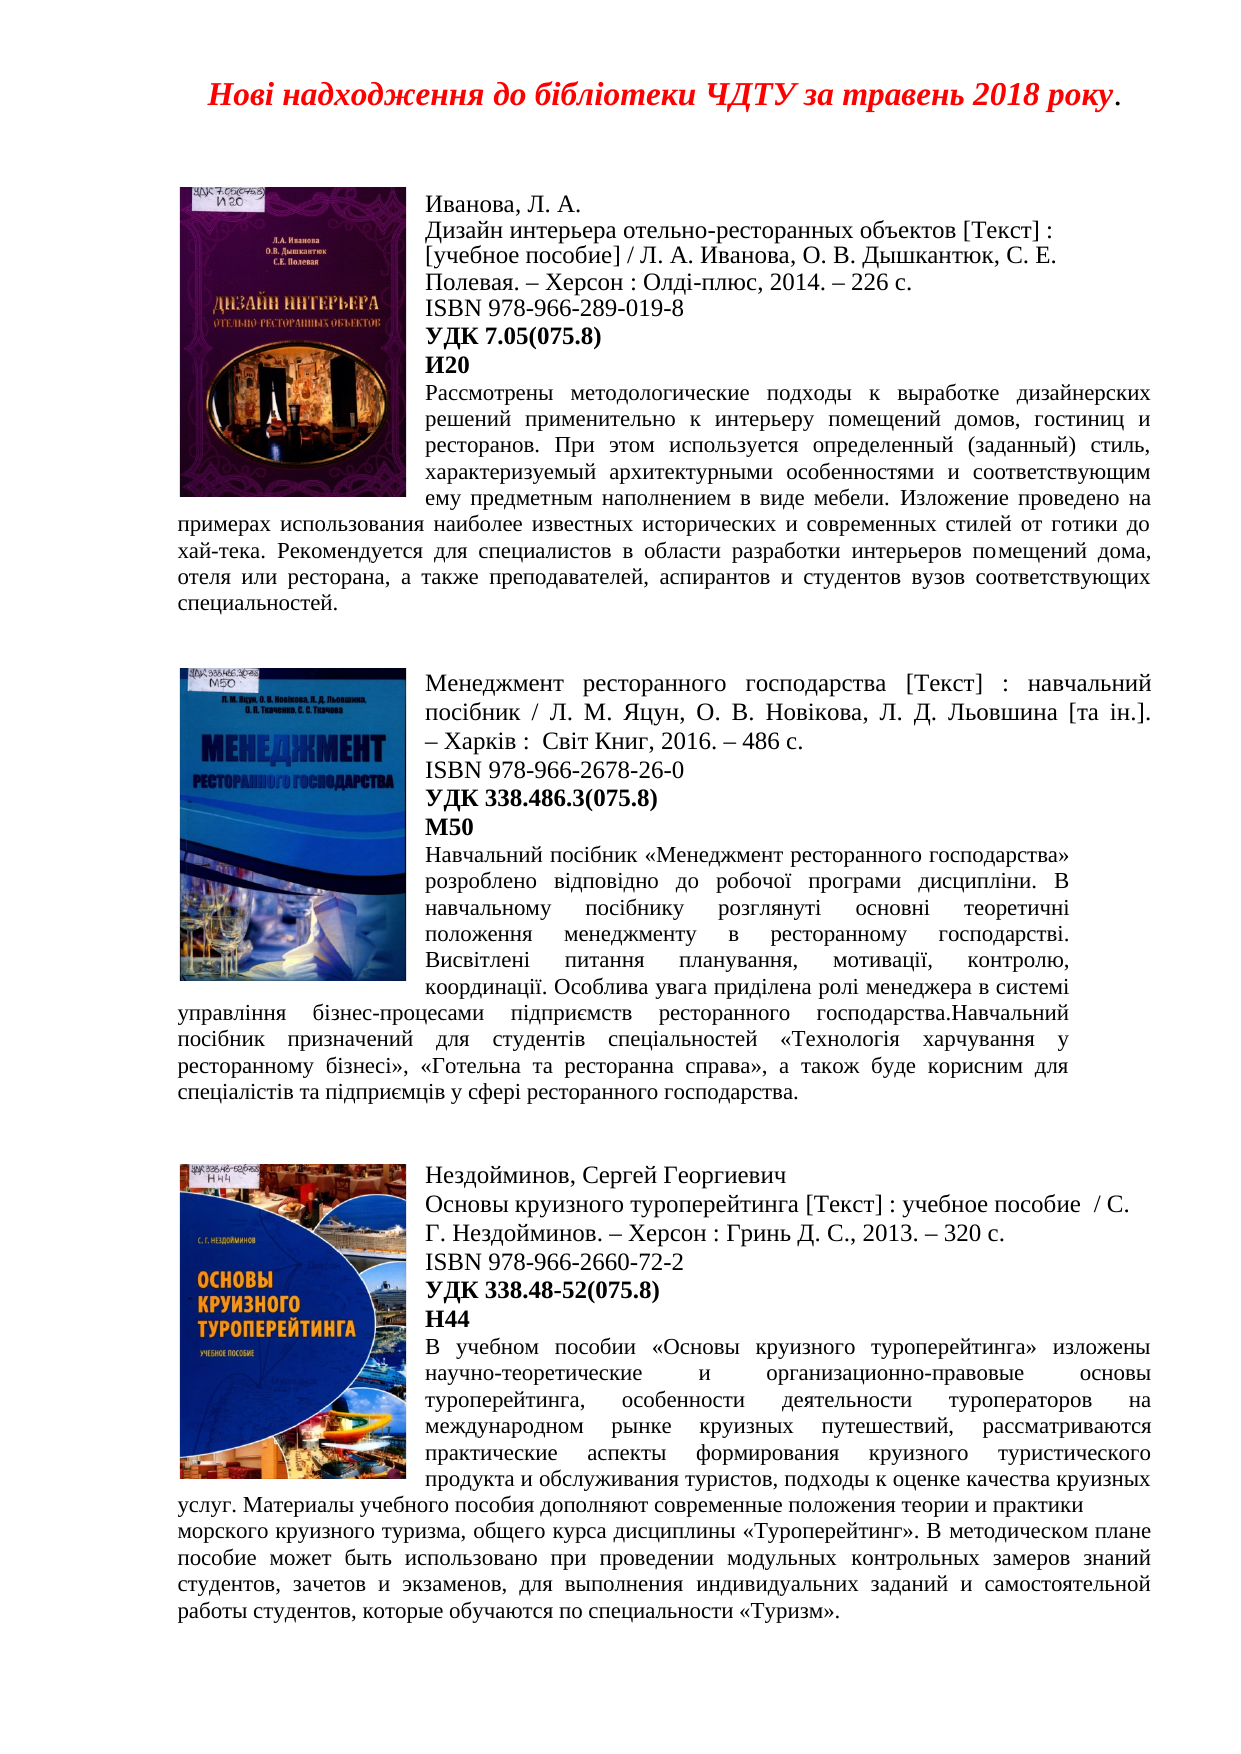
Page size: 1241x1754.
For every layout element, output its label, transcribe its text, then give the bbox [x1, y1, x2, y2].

text В учебном пособии «Основы круизного туроперейтинга» изложены научно-теоретические и организационно-правовые основы туроперейтинга, особенности деятельности туроператоров на международном рынке круизных путешествий, рассматриваются практические аспекты формирования круизного туристического продукта и обслуживания туристов, подходы к оценке качества круизных услуг. Материалы учебного пособия дополняют современные положения теории и практики [177, 1333, 1152, 1518]
text Навчальний посібник «Менеджмент ресторанного господарства» розроблено відповідно до робочої програми дисципліни. В навчальному посібнику розглянуті основні теоретичні положення менеджменту в ресторанному господарстві. Висвітлені питання планування, мотивації, контролю, координації. Особлива увага приділена ролі менеджера в системі управління бізнес-процесами підприємств ресторанного господарства.Навчальний посібник призначений для студентів спеціальностей «Технологія харчування у ресторанному бізнесі», «Готельна та ресторанна справа», а також буде корисним для спеціалістів та підприємців у сфері ресторанного господарства. [177, 841, 1070, 1104]
text морского круизного туризма, общего курса дисциплины «Туроперейтинг». В методическом плане пособие может быть использовано при проведении модульных контрольных замеров знаний студентов, зачетов и экзаменов, для выполнения индивидуальних заданий и самостоятельной работы студентов, которые обучаются по специальности «Туризм». [177, 1518, 1152, 1623]
picture [179, 668, 407, 981]
text Нездойминов, Сергей Георгиевич [177, 1161, 1152, 1189]
text УДК 338.48-52(075.8) [407, 1276, 1152, 1304]
text УДК 7.05(075.8) [407, 321, 1152, 350]
text М50 [407, 812, 1152, 841]
text Нові надходження до бібліотеки ЧДТУ за травень 2018 року. [177, 74, 1152, 112]
text Основы круизного туроперейтинга [Текст] : учебное пособие / С. Г. Нездойминов. – Херсон : Гринь Д. С., 2013. – 320 с. [407, 1189, 1152, 1247]
text И20 [407, 350, 1152, 379]
text Н44 [407, 1304, 1152, 1333]
picture [179, 1164, 407, 1479]
text ISBN 978-966-289-019-8 [407, 295, 1152, 321]
text ISBN 978-966-2660-72-2 [407, 1247, 1152, 1276]
text ISBN 978-966-2678-26-0 [407, 755, 1152, 783]
text Дизайн интерьера отельно-ресторанных объектов [Текст] : [учебное пособие] / Л. А. Иванова, О. В. Дышкантюк, С. Е. Полевая. – Херсон : Олді-плюс, 2014. – 226 с. [407, 218, 1152, 295]
text Менеджмент ресторанного господарства [Текст] : навчальний посібник / Л. М. Яцун, О. В. Новікова, Л. Д. Льовшина [та ін.]. – Харків : Світ Книг, 2016. – 486 с. [407, 668, 1152, 755]
picture [179, 187, 407, 497]
text УДК 338.486.3(075.8) [407, 783, 1152, 812]
text Рассмотрены методологические подходы к выработке дизайнерских решений применительно к интерьеру помещений домов, гостиниц и ресторанов. При этом используется определенный (заданный) стиль, характеризуемый архитектурными особенностями и соответствующим ему предметным наполнением в виде мебели. Изложение проведено на примерах использования наиболее известных исторических и современных стилей от готики до хай-тека. Рекомендуется для специалистов в области разработки интерьеров помещений дома, отеля или ресторана, а также преподавателей, аспирантов и студентов вузов соответствующих специальностей. [177, 379, 1152, 616]
text Иванова, Л. А. [407, 192, 1152, 218]
